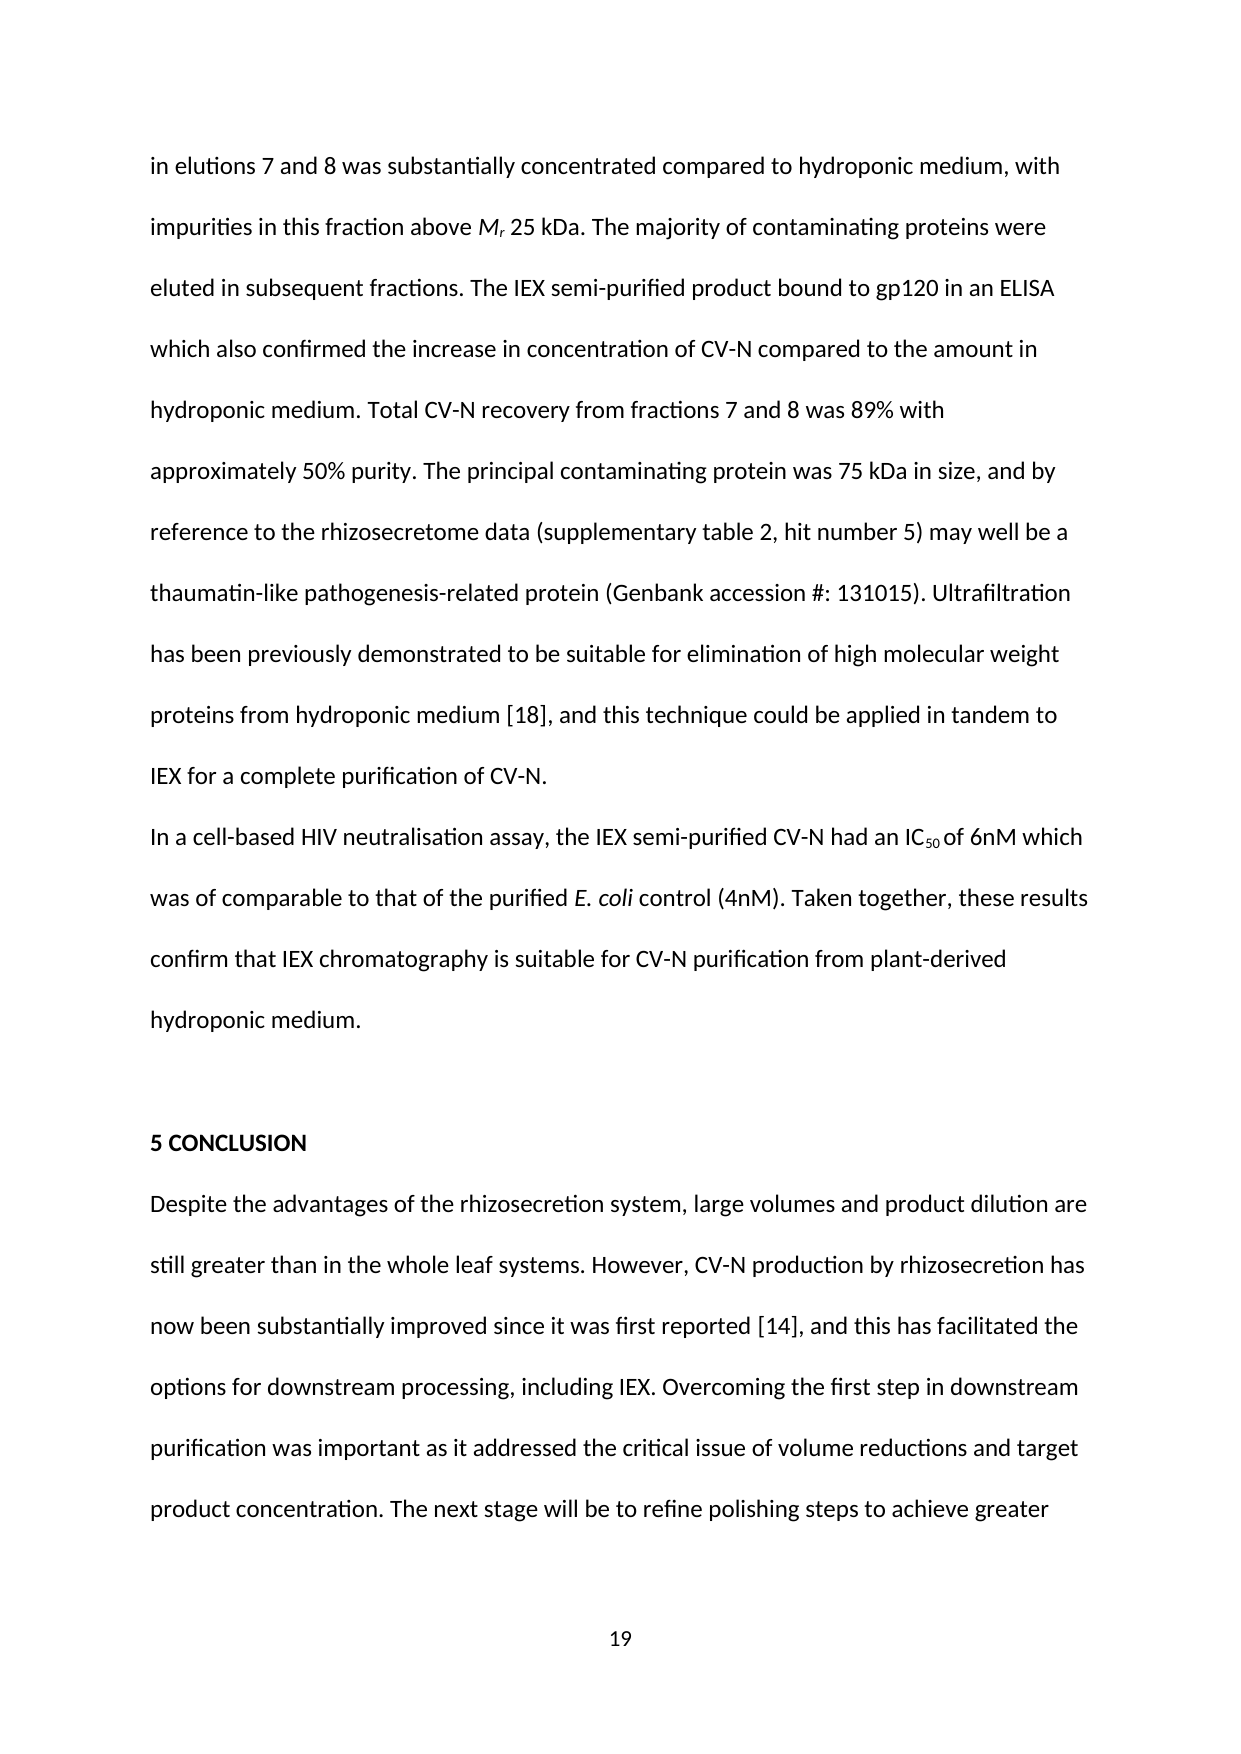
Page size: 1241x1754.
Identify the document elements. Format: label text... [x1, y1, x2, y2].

text 5 CONCLUSION [150, 1127, 1090, 1157]
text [150, 1188, 1090, 1523]
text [150, 150, 1090, 791]
text In a cell-based HIV neutralisation assay, the IEX semi-purified CV-N had an IC50 of 6nM which was of comparable to that of the purified E. coli control (4nM). Taken together, these results confirm that IEX chromatography is suitable for CV-N purification from plant-derived hydroponic medium. [150, 821, 1090, 1035]
